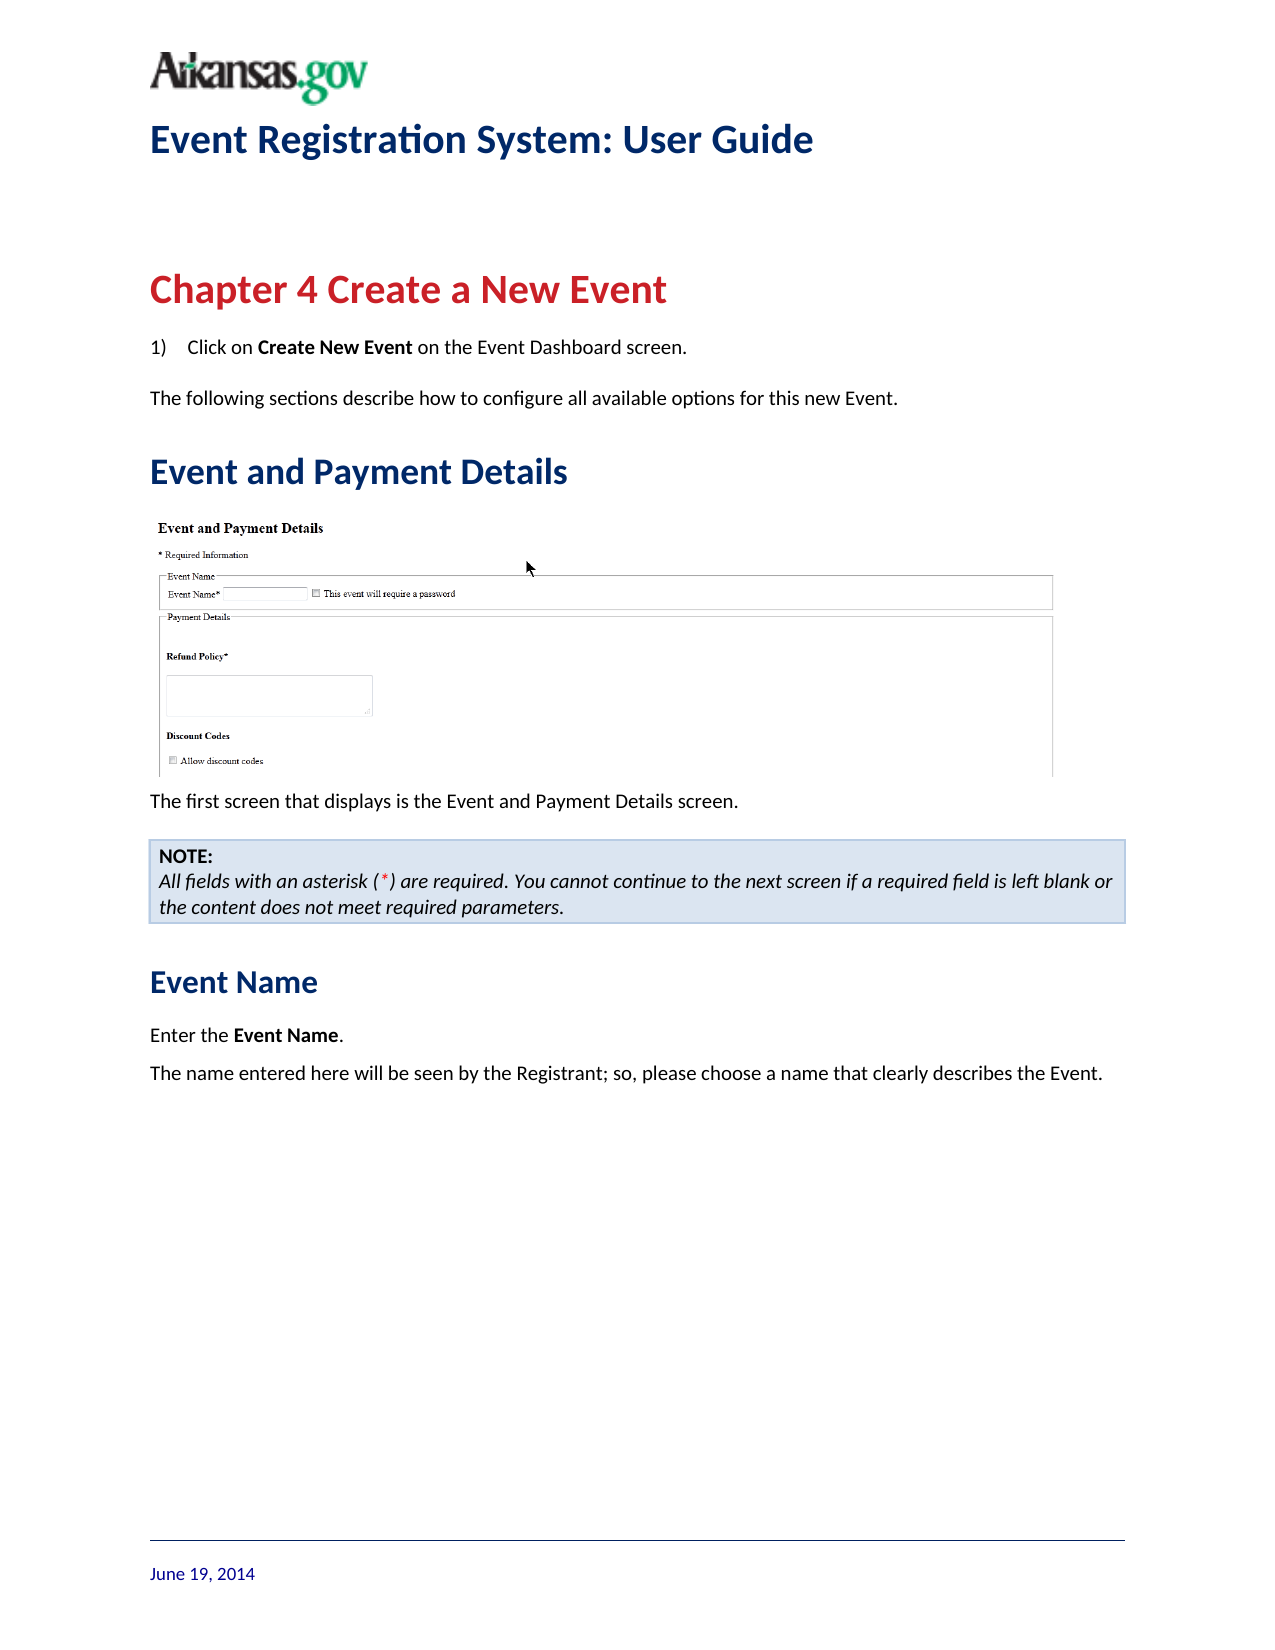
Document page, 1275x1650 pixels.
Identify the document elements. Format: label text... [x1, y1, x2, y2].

picture [150, 52, 368, 106]
text The following sections describe how to configure all available options for this new Event. [150, 385, 1125, 410]
subtitle Event Name [150, 961, 1125, 1002]
list Click on Create New Event on the Event Dashboard screen. [150, 334, 1125, 360]
text NOTE: All fields with an asterisk (*) are required. You cannot continue to the next screen if a required field is left blank or the content does not meet required parameters. [151, 841, 1124, 922]
subtitle Event and Payment Details [150, 448, 1125, 494]
text The first screen that displays is the Event and Payment Details screen. [150, 789, 1125, 814]
list Enter the Event Name. [150, 1023, 1125, 1048]
text The name entered here will be seen by the Registrant; so, please choose a name that clearly describes the Event. [150, 1061, 1125, 1086]
subtitle Create a New Event [150, 263, 1125, 314]
picture [150, 514, 1057, 777]
